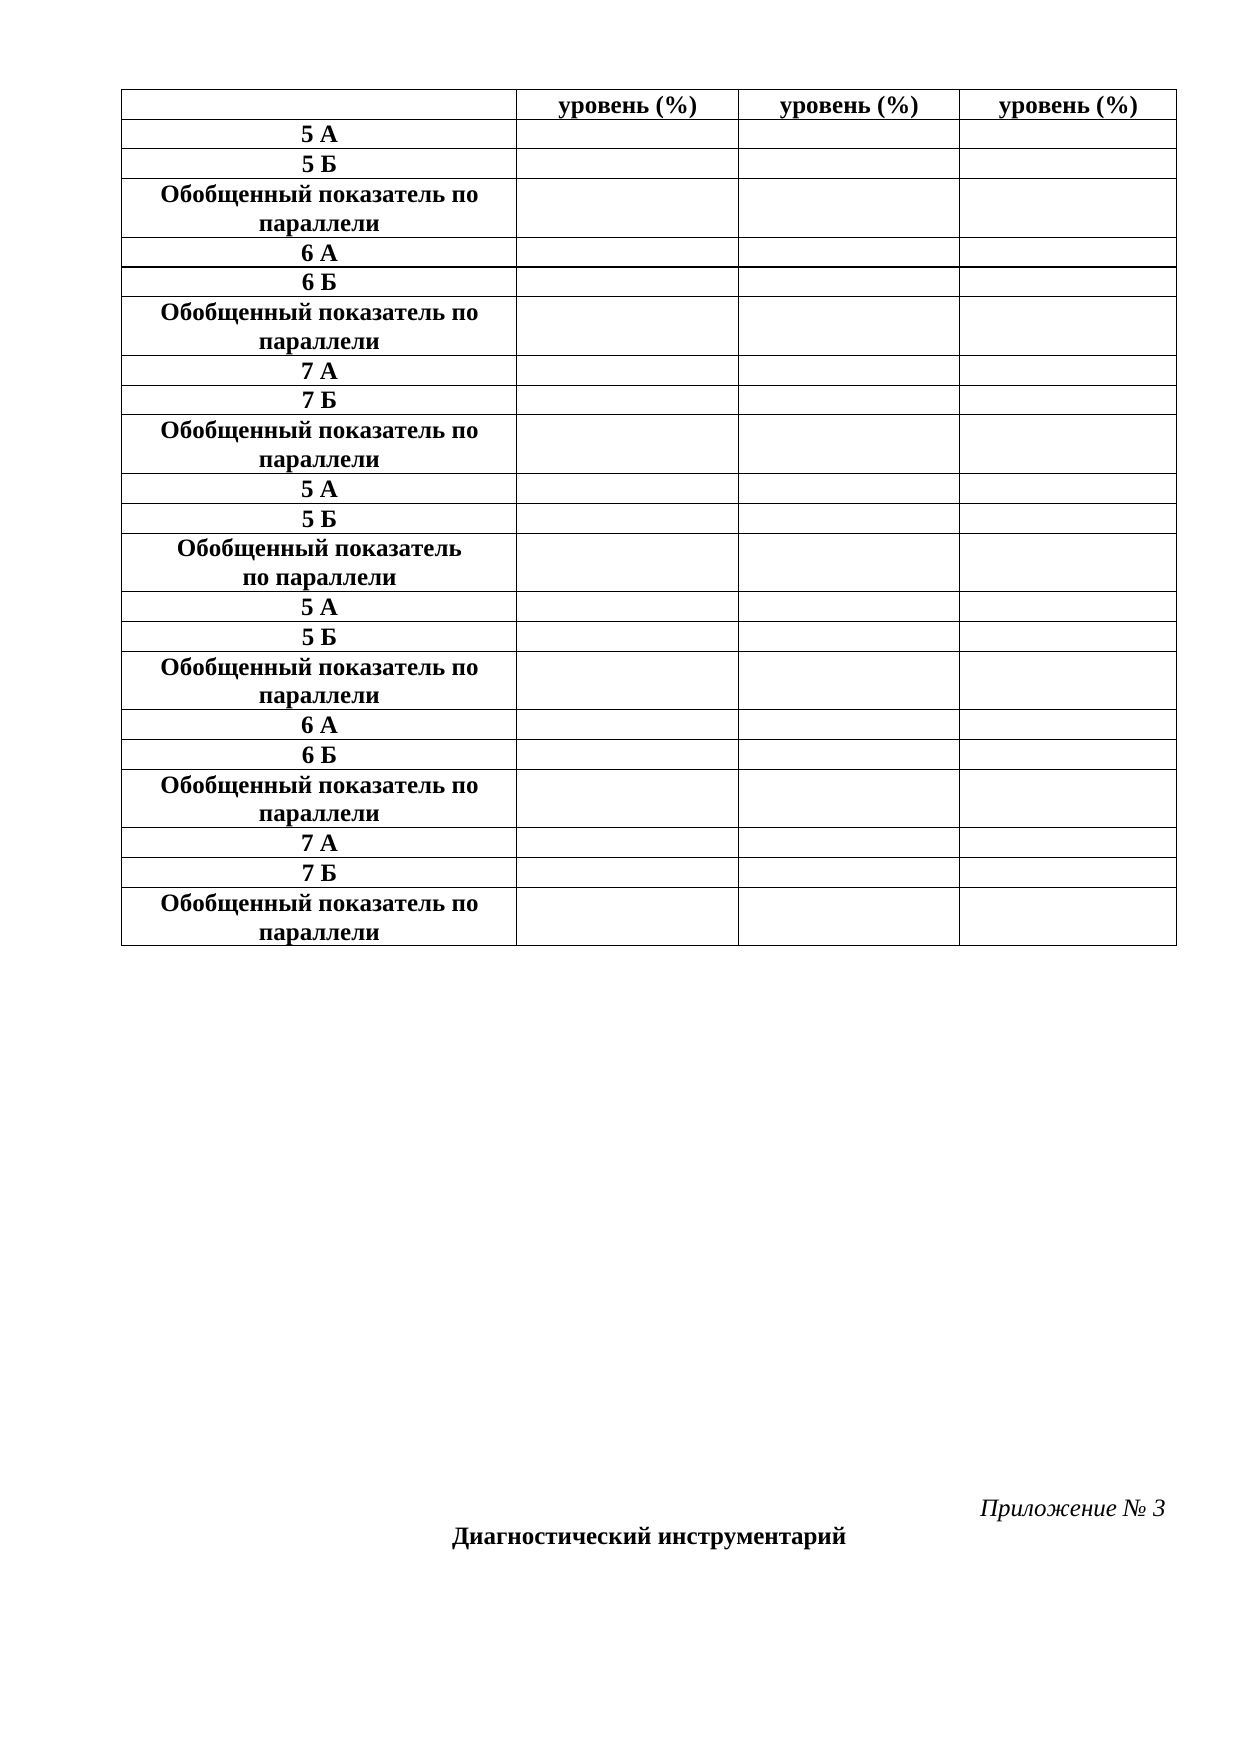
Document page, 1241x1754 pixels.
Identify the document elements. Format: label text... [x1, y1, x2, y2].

table_cell [739, 179, 959, 237]
table_cell [960, 238, 1176, 266]
table_cell [517, 120, 738, 148]
table_cell [739, 120, 959, 148]
table_cell [960, 710, 1176, 739]
table_cell [517, 238, 738, 266]
table_cell [517, 268, 738, 296]
table_cell [739, 297, 959, 355]
text Диагностический инструментарий [133, 1521, 1165, 1550]
table_cell Обобщенный показатель по параллели [122, 415, 516, 473]
table_cell [517, 297, 738, 355]
table_cell Обобщенный показатель по параллели [122, 652, 516, 709]
table_cell [517, 858, 738, 887]
table_cell [739, 740, 959, 769]
table_cell 6 Б [122, 740, 516, 769]
table_cell [739, 415, 959, 473]
table_cell [960, 828, 1176, 857]
table_cell [517, 149, 738, 178]
table_cell [960, 179, 1176, 237]
table_cell [739, 622, 959, 651]
table_cell [960, 740, 1176, 769]
table_cell [517, 504, 738, 532]
table_header Низкий уровень (%) [960, 90, 1176, 118]
table_cell [739, 828, 959, 857]
table_cell [517, 386, 738, 414]
table_cell [739, 888, 959, 945]
table_cell 5 А [122, 120, 516, 148]
table_cell [739, 858, 959, 887]
table_header Средний уровень (%) [739, 90, 959, 118]
table_cell [960, 888, 1176, 945]
table_cell [739, 356, 959, 384]
table_cell [960, 622, 1176, 651]
table_cell [739, 534, 959, 591]
table_cell [739, 268, 959, 296]
table_cell [960, 149, 1176, 178]
table_cell [960, 652, 1176, 709]
table_cell [517, 534, 738, 591]
table_cell [517, 652, 738, 709]
table_cell 5 Б [122, 622, 516, 651]
table_cell [960, 356, 1176, 384]
table_cell [739, 710, 959, 739]
table_cell [960, 386, 1176, 414]
table_cell [960, 120, 1176, 148]
table_cell [517, 474, 738, 503]
table_cell [517, 592, 738, 621]
table_cell [960, 474, 1176, 503]
table_cell 5 Б [122, 504, 516, 532]
table_cell [517, 740, 738, 769]
table_cell 7 А [122, 356, 516, 384]
table_cell [960, 415, 1176, 473]
table_cell [517, 179, 738, 237]
table_cell 7 Б [122, 858, 516, 887]
table_cell [517, 888, 738, 945]
table_cell [739, 386, 959, 414]
table_cell 6 А [122, 710, 516, 739]
text Приложение № 3 [133, 1493, 1165, 1521]
table_cell [739, 592, 959, 621]
table_cell [517, 828, 738, 857]
table_cell [739, 652, 959, 709]
table_cell Обобщенный показатель по параллели [122, 179, 516, 237]
table_cell [960, 770, 1176, 827]
table_cell [739, 238, 959, 266]
table_cell [960, 592, 1176, 621]
table_cell Обобщенный показатель по параллели [122, 534, 516, 591]
table_cell [739, 149, 959, 178]
table_cell 7 А [122, 828, 516, 857]
table_cell Обобщенный показатель по параллели [122, 770, 516, 827]
table_cell [517, 770, 738, 827]
table_cell [517, 415, 738, 473]
table_cell 6 Б [122, 268, 516, 296]
table_cell [739, 770, 959, 827]
table_cell Обобщенный показатель по параллели [122, 888, 516, 945]
table_cell 5 Б [122, 149, 516, 178]
table_cell 7 Б [122, 386, 516, 414]
table_cell [960, 297, 1176, 355]
table_cell [517, 356, 738, 384]
table_cell 5 А [122, 592, 516, 621]
table_cell [960, 858, 1176, 887]
table_cell [517, 710, 738, 739]
table_cell [960, 504, 1176, 532]
table_cell [739, 474, 959, 503]
table_cell [517, 622, 738, 651]
table_cell 6 А [122, 238, 516, 266]
table_cell [960, 534, 1176, 591]
table_cell [960, 268, 1176, 296]
table_cell 5 А [122, 474, 516, 503]
table_cell [739, 504, 959, 532]
table_cell Обобщенный показатель по параллели [122, 297, 516, 355]
table_header Высокий уровень (%) [517, 90, 738, 118]
table_header Класс [122, 90, 516, 118]
